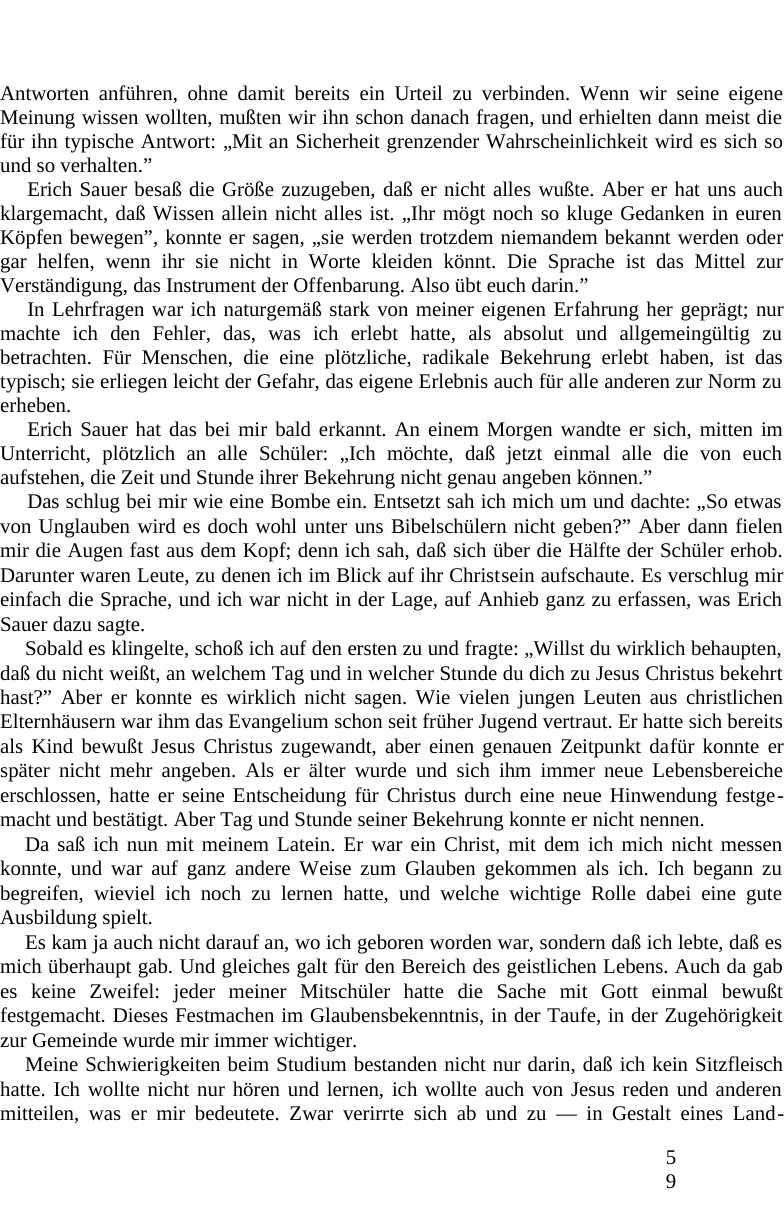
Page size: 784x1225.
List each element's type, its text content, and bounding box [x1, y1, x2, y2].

text Sobald es klingelte, schoß ich auf den ersten zu und fragte: „Willst du wirklich behaupten, daß du nicht weißt, an welchem Tag und in welcher Stunde du dich zu Jesus Christus bekehrt hast?” Aber er konnte es wirklich nicht sagen. Wie vielen jungen Leuten aus christlichen Elternhäusern war ihm das Evangelium schon seit früher Jugend vertraut. Er hatte sich bereits als Kind bewußt Jesus Christus zugewandt, aber einen genauen Zeitpunkt dafür konnte er später nicht mehr angeben. Als er älter wurde und sich ihm immer neue Lebensbereiche erschlossen, hatte er seine Entscheidung für Christus durch eine neue Hinwendung festgemacht und bestätigt. Aber Tag und Stunde seiner Bekehrung konnte er nicht nennen. [0, 636, 784, 832]
text Das schlug bei mir wie eine Bombe ein. Entsetzt sah ich mich um und dachte: „So etwas von Unglauben wird es doch wohl unter uns Bibelschülern nicht geben?” Aber dann fielen mir die Augen fast aus dem Kopf; denn ich sah, daß sich über die Hälfte der Schüler erhob. Darunter waren Leute, zu denen ich im Blick auf ihr Christsein aufschaute. Es verschlug mir einfach die Sprache, und ich war nicht in der Lage, auf Anhieb ganz zu erfassen, was Erich Sauer dazu sagte. [0, 489, 784, 636]
text Es kam ja auch nicht darauf an, wo ich geboren worden war, sondern daß ich lebte, daß es mich überhaupt gab. Und gleiches galt für den Bereich des geistlichen Lebens. Auch da gab es keine Zweifel: jeder meiner Mitschüler hatte die Sache mit Gott einmal bewußt festgemacht. Dieses Festmachen im Glaubensbekenntnis, in der Taufe, in der Zugehörigkeit zur Gemeinde wurde mir immer wichtiger. [0, 929, 784, 1052]
text Erich Sauer besaß die Größe zuzugeben, daß er nicht alles wußte. Aber er hat uns auch klargemacht, daß Wissen allein nicht alles ist. „Ihr mögt noch so kluge Gedanken in euren Köpfen bewegen”, konnte er sagen, „sie werden trotzdem niemandem bekannt werden oder gar helfen, wenn ihr sie nicht in Worte kleiden könnt. Die Sprache ist das Mittel zur Verständigung, das Instrument der Offenbarung. Also übt euch darin.” [0, 177, 784, 297]
text In Lehrfragen war ich naturgemäß stark von meiner eigenen Erfahrung her geprägt; nur machte ich den Fehler, das, was ich erlebt hatte, als absolut und allgemeingültig zu betrachten. Für Menschen, die eine plötzliche, radikale Bekehrung erlebt haben, ist das typisch; sie erliegen leicht der Gefahr, das eigene Erlebnis auch für alle anderen zur Norm zu erheben. [0, 297, 784, 417]
text Erich Sauer hat das bei mir bald erkannt. An einem Morgen wandte er sich, mitten im Unterricht, plötzlich an alle Schüler: „Ich möchte, daß jetzt einmal alle die von euch aufstehen, die Zeit und Stunde ihrer Bekehrung nicht genau angeben können.” [0, 417, 784, 489]
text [0, 82, 784, 177]
text Da saß ich nun mit meinem Latein. Er war ein Christ, mit dem ich mich nicht messen konnte, und war auf ganz andere Weise zum Glauben gekommen als ich. Ich begann zu begreifen, wieviel ich noch zu lernen hatte, und welche wichtige Rolle dabei eine gute Ausbildung spielt. [0, 832, 784, 929]
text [0, 1052, 784, 1125]
